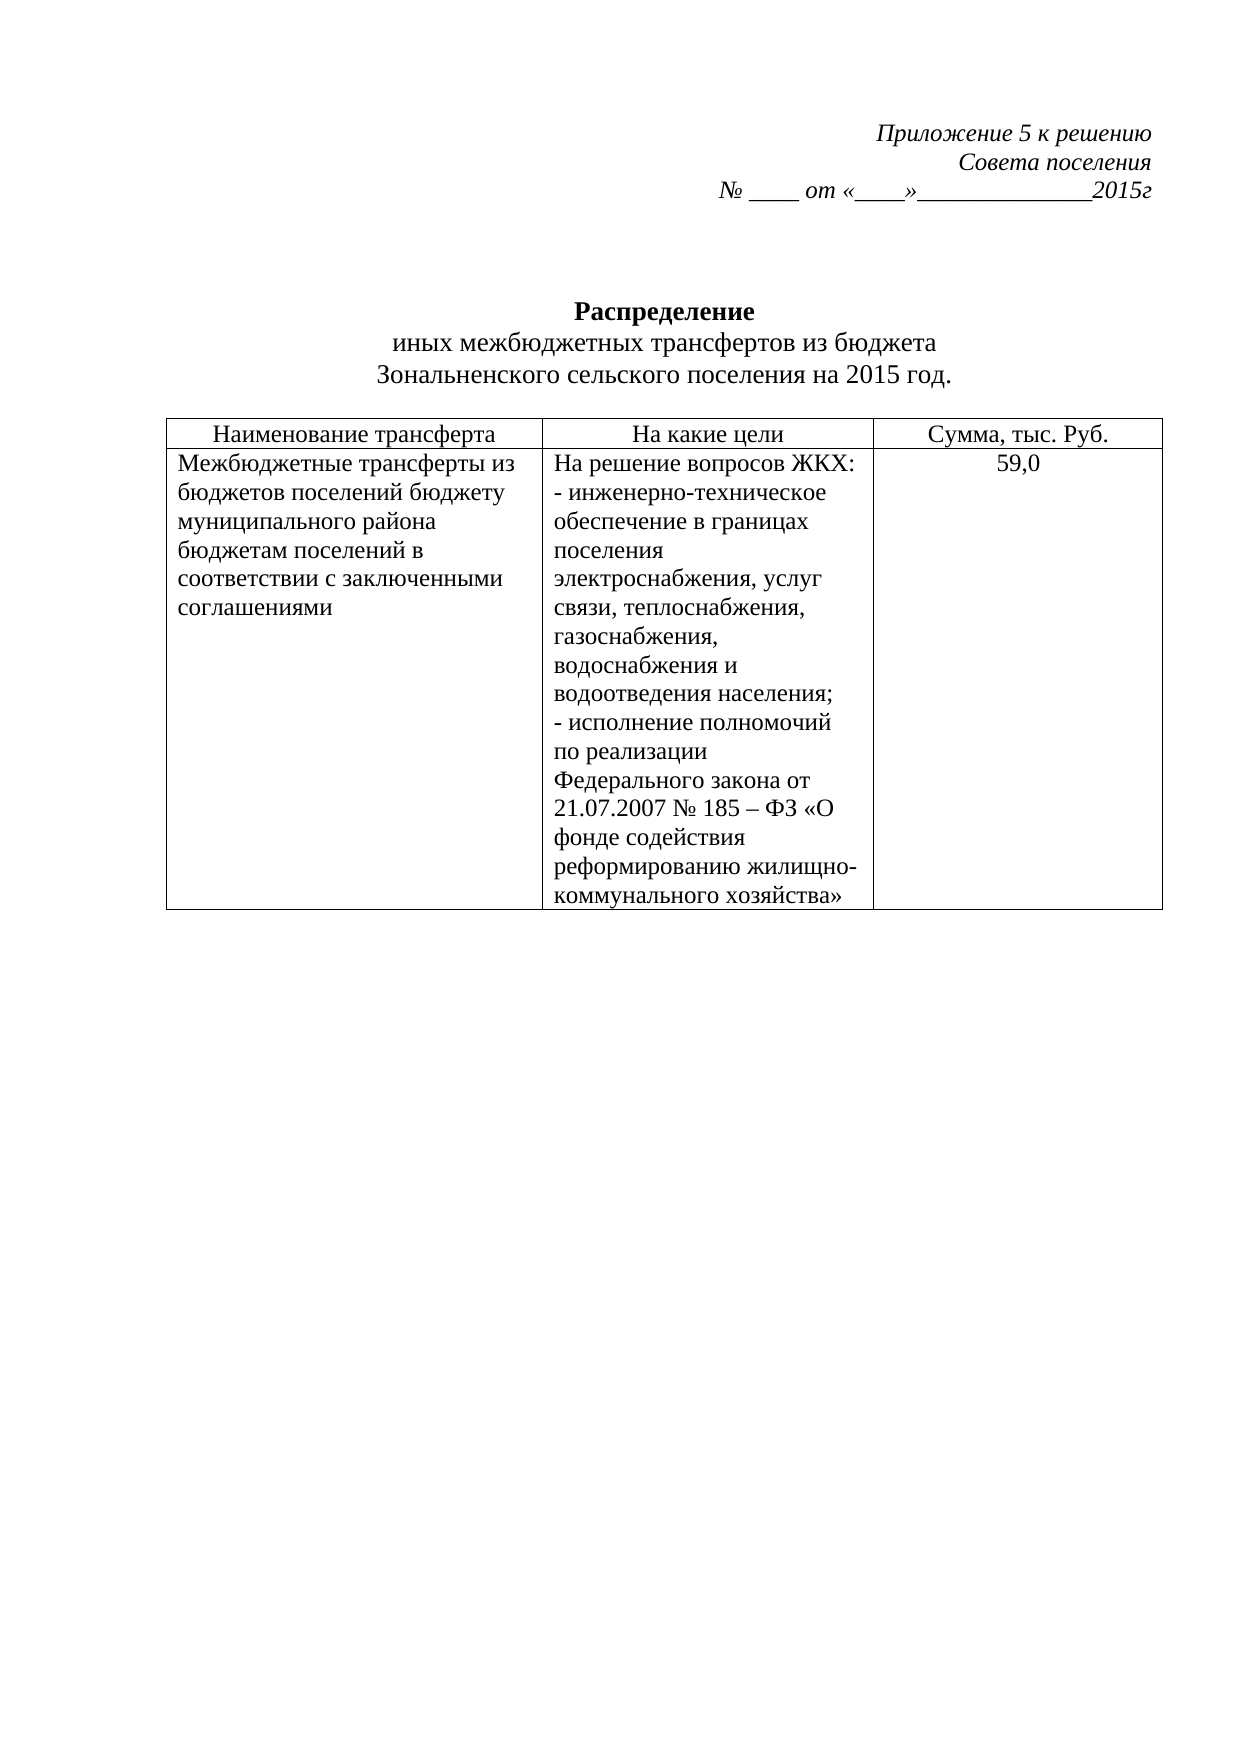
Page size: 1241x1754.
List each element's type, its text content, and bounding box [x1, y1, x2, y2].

table_header Наименование трансферта [167, 419, 542, 447]
table_header На какие цели [543, 419, 873, 447]
text иных межбюджетных трансфертов из бюджета [177, 327, 1152, 358]
text Зональненского сельского поселения на 2015 год. [177, 358, 1152, 389]
table_cell 59,0 [874, 449, 1162, 908]
text Распределение [177, 295, 1152, 327]
table_header Сумма, тыс. Руб. [874, 419, 1162, 447]
text № ____ от «____»______________2015г [177, 176, 1152, 204]
table_cell Межбюджетные трансферты из бюджетов поселений бюджету муниципального района бюджетам поселений в соответствии с заключенными соглашениями [167, 449, 542, 908]
text Приложение 5 к решению [177, 118, 1152, 147]
text Совета поселения [177, 147, 1152, 176]
table_cell На решение вопросов ЖКХ: - инженерно-техническое обеспечение в границах поселения электроснабжения, услуг связи, теплоснабжения, газоснабжения, водоснабжения и водоотведения населения; - исполнение полномочий по реализации Федерального закона от 21.07.2007 № 185 – ФЗ «О фонде содействия реформированию жилищно-коммунального хозяйства» [543, 449, 873, 908]
